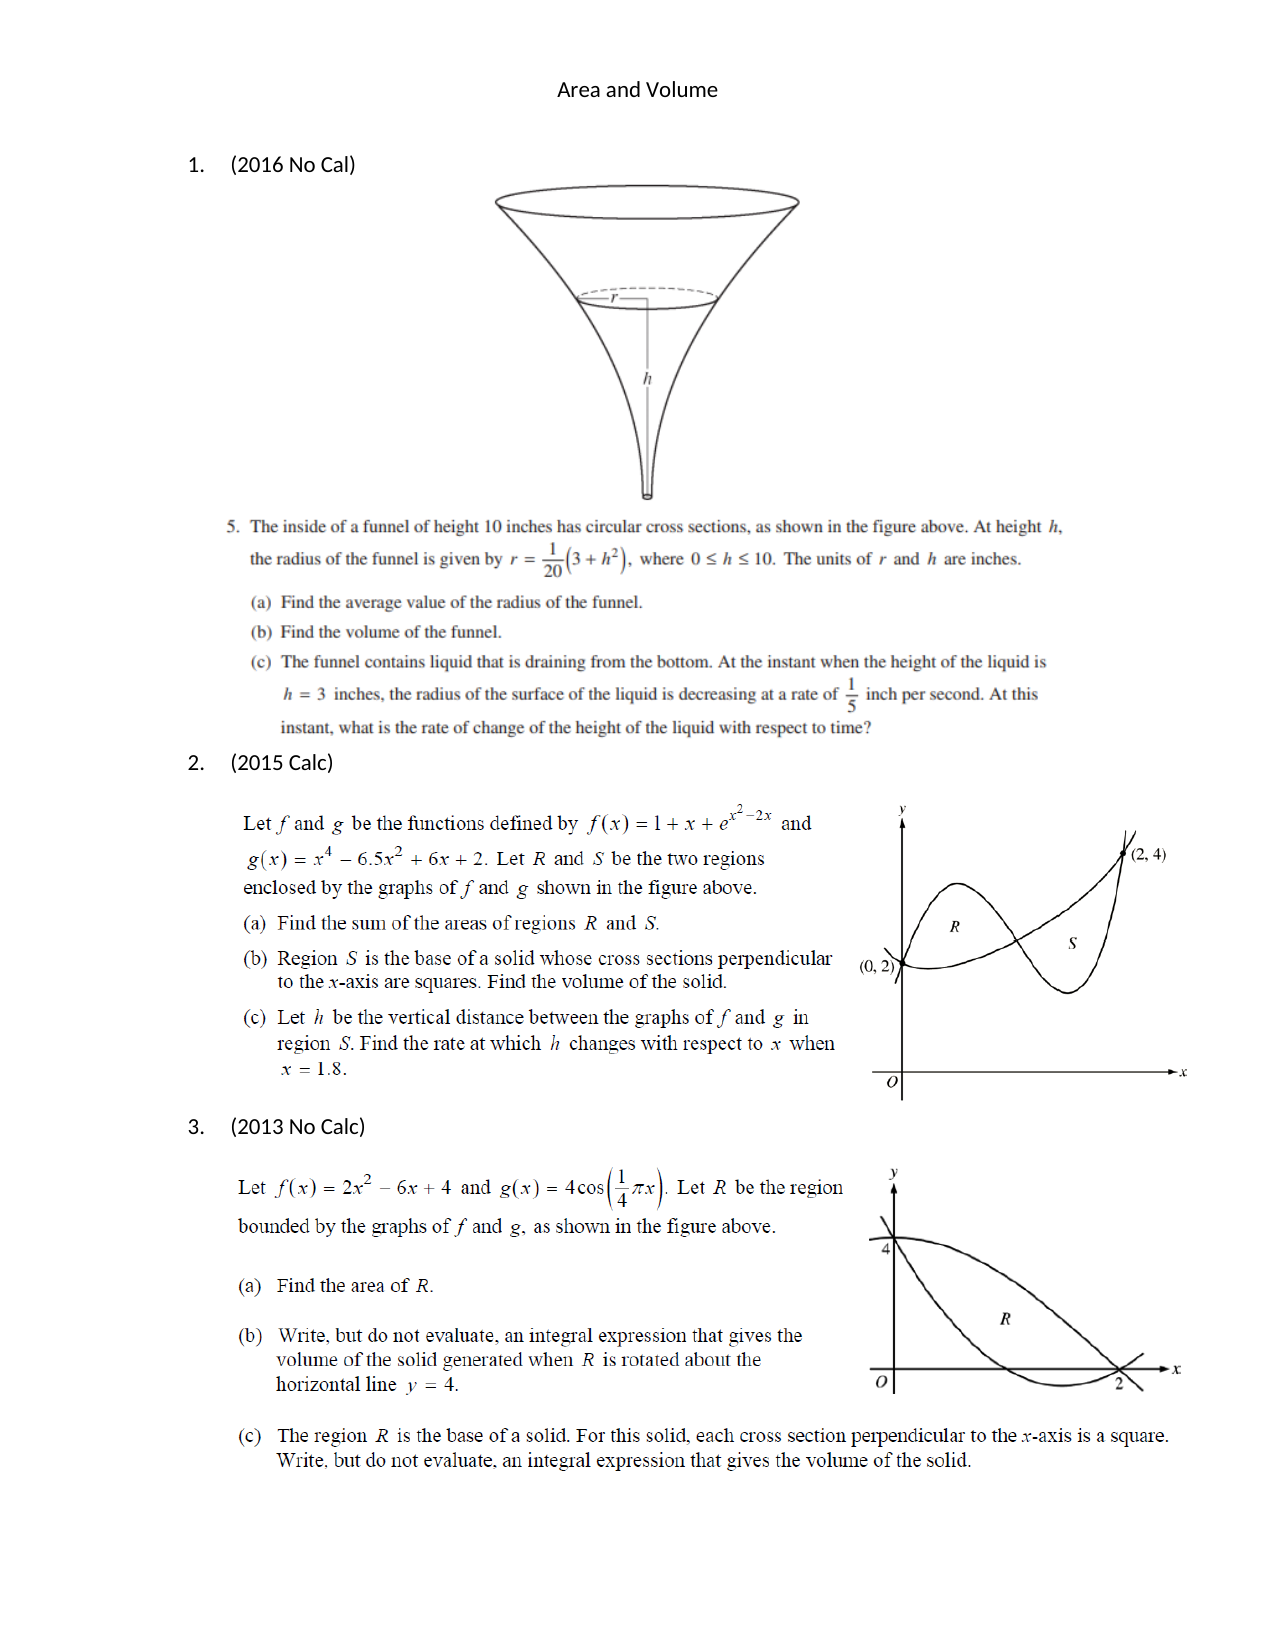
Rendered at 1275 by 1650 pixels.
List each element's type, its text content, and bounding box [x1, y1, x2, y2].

picture [225, 180, 1080, 747]
picture [225, 778, 1200, 1110]
list (2016 No Cal) [187, 150, 1125, 178]
picture [225, 1142, 1200, 1477]
list (2015 Calc) [187, 748, 1125, 776]
